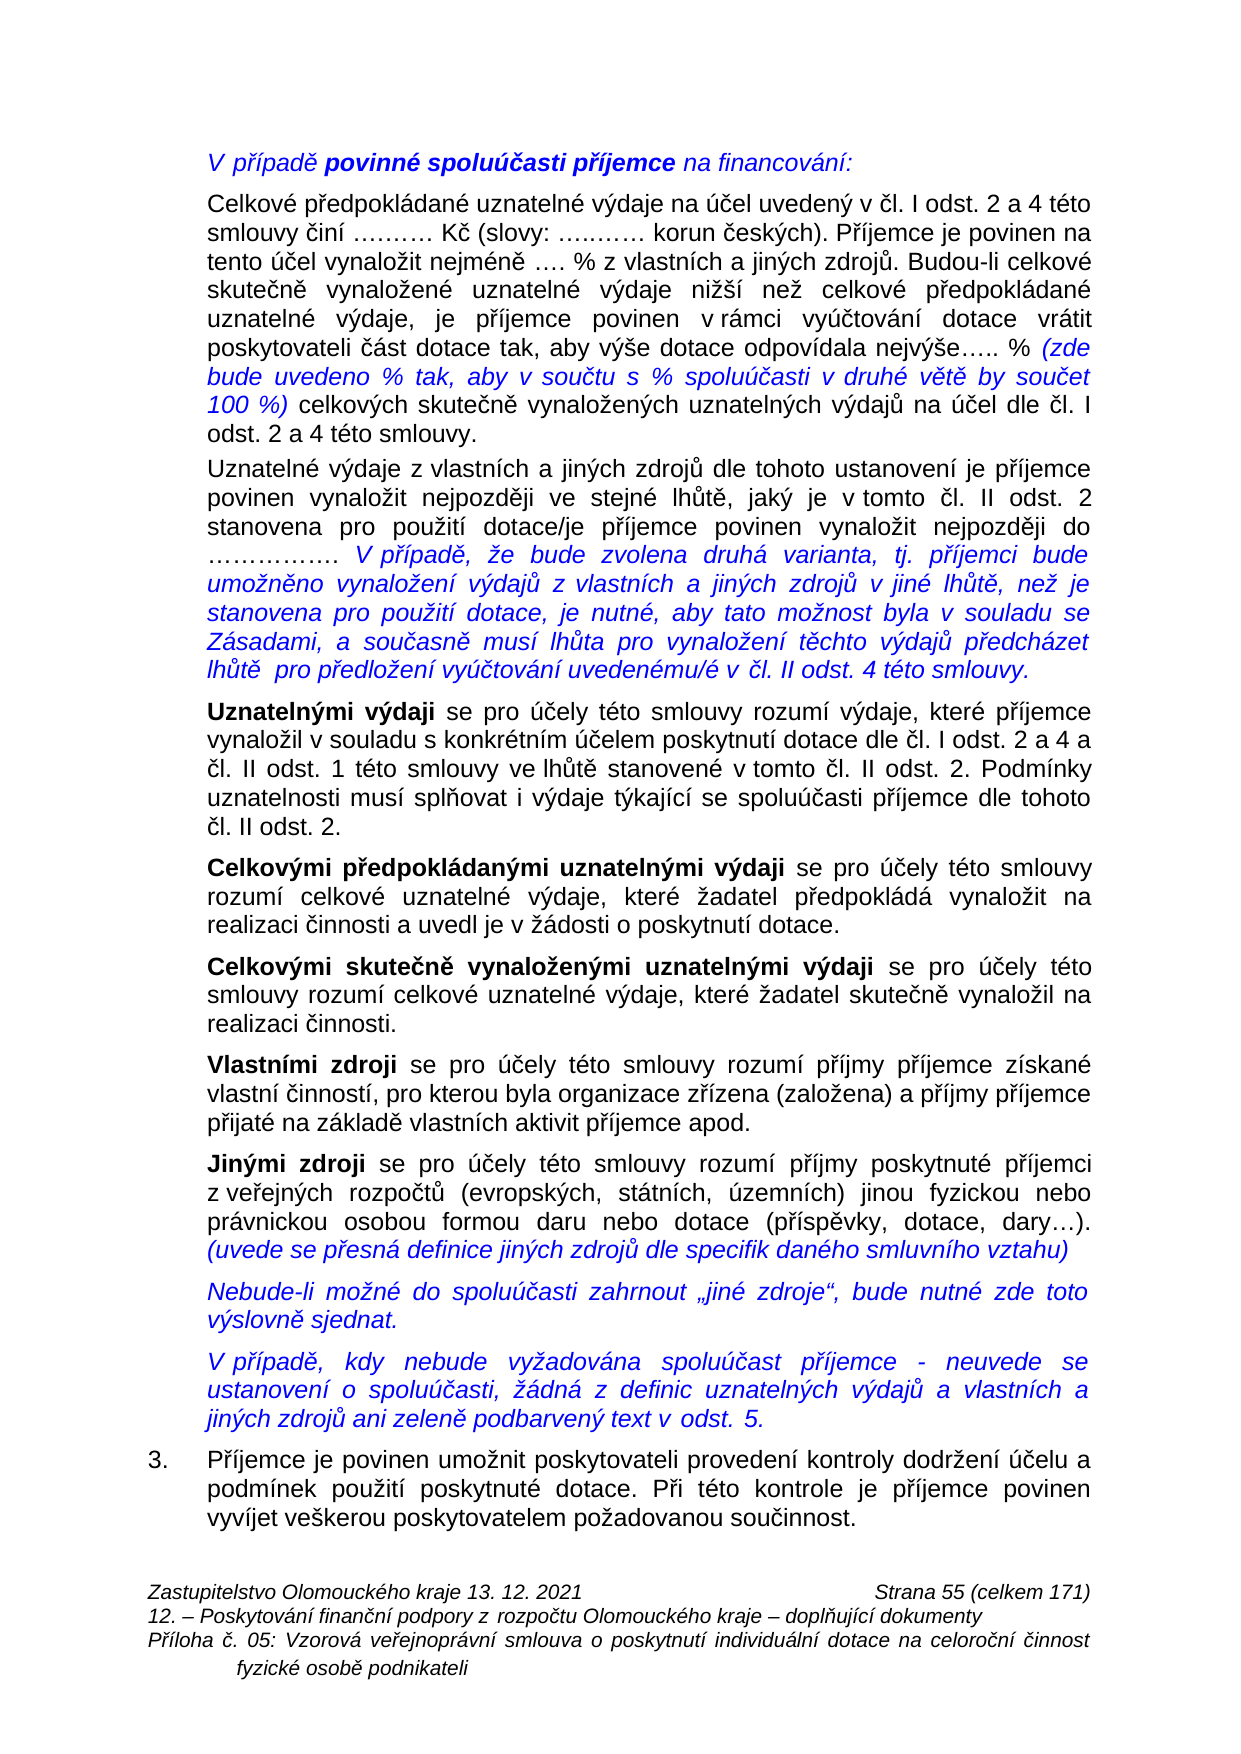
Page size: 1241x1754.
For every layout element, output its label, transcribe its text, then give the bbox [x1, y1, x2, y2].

text V případě, kdy nebude vyžadována spoluúčast příjemce - neuvede se ustanovení o spoluúčasti, žádná z definic uznatelných výdajů a vlastních a jiných zdrojů ani zeleně podbarvený text v odst. 5. [207, 1346, 1092, 1433]
text Celkovými předpokládanými uznatelnými výdaji se pro účely této smlouvy rozumí celkové uznatelné výdaje, které žadatel předpokládá vynaložit na realizaci činnosti a uvedl je v žádosti o poskytnutí dotace. [207, 853, 1092, 939]
text Vlastními zdroji se pro účely této smlouvy rozumí příjmy příjemce získané vlastní činností, pro kterou byla organizace zřízena (založena) a příjmy příjemce přijaté na základě vlastních aktivit příjemce apod. [207, 1050, 1092, 1136]
text Celkové předpokládané uznatelné výdaje na účel uvedený v čl. I odst. 2 a 4 této smlouvy činí ….…… Kč (slovy: …..…… korun českých). Příjemce je povinen na tento účel vynaložit nejméně …. % z vlastních a jiných zdrojů. Budou-li celkové skutečně vynaložené uznatelné výdaje nižší než celkové předpokládané uznatelné výdaje, je příjemce povinen v rámci vyúčtování dotace vrátit poskytovateli část dotace tak, aby výše dotace odpovídala nejvýše….. % (zde bude uvedeno % tak, aby v součtu s % spoluúčasti v druhé větě by součet 100 %) celkových skutečně vynaložených uznatelných výdajů na účel dle čl. I odst. 2 a 4 této smlouvy. [207, 189, 1092, 448]
text Nebude-li možné do spoluúčasti zahrnout „jiné zdroje“, bude nutné zde toto výslovně sjednat. [207, 1276, 1092, 1334]
text Celkovými skutečně vynaloženými uznatelnými výdaji se pro účely této smlouvy rozumí celkové uznatelné výdaje, které žadatel skutečně vynaložil na realizaci činnosti. [207, 951, 1092, 1038]
text V případě povinné spoluúčasti příjemce na financování: [207, 148, 1092, 176]
text Uznatelnými výdaji se pro účely této smlouvy rozumí výdaje, které příjemce vynaložil v souladu s konkrétním účelem poskytnutí dotace dle čl. I odst. 2 a 4 a čl. II odst. 1 této smlouvy ve lhůtě stanovené v tomto čl. II odst. 2. Podmínky uznatelnosti musí splňovat i výdaje týkající se spoluúčasti příjemce dle tohoto čl. II odst. 2. [207, 696, 1092, 840]
text Uznatelné výdaje z vlastních a jiných zdrojů dle tohoto ustanovení je příjemce povinen vynaložit nejpozději ve stejné lhůtě, jaký je v tomto čl. II odst. 2 stanovena pro použití dotace/je příjemce povinen vynaložit nejpozději do ……………. V případě, že bude zvolena druhá varianta, tj. příjemci bude umožněno vynaložení výdajů z vlastních a jiných zdrojů v jiné lhůtě, než je stanovena pro použití dotace, je nutné, aby tato možnost byla v souladu se Zásadami, a současně musí lhůta pro vynaložení těchto výdajů předcházet lhůtě pro předložení vyúčtování uvedenému/é v čl. II odst. 4 této smlouvy. [207, 454, 1092, 684]
list Příjemce je povinen umožnit poskytovateli provedení kontroly dodržení účelu a podmínek použití poskytnuté dotace. Při této kontrole je příjemce povinen vyvíjet veškerou poskytovatelem požadovanou součinnost. [148, 1445, 1092, 1531]
text Jinými zdroji se pro účely této smlouvy rozumí příjmy poskytnuté příjemci z veřejných rozpočtů (evropských, státních, územních) jinou fyzickou nebo právnickou osobou formou daru nebo dotace (příspěvky, dotace, dary…). (uvede se přesná definice jiných zdrojů dle specifik daného smluvního vztahu) [207, 1149, 1092, 1264]
